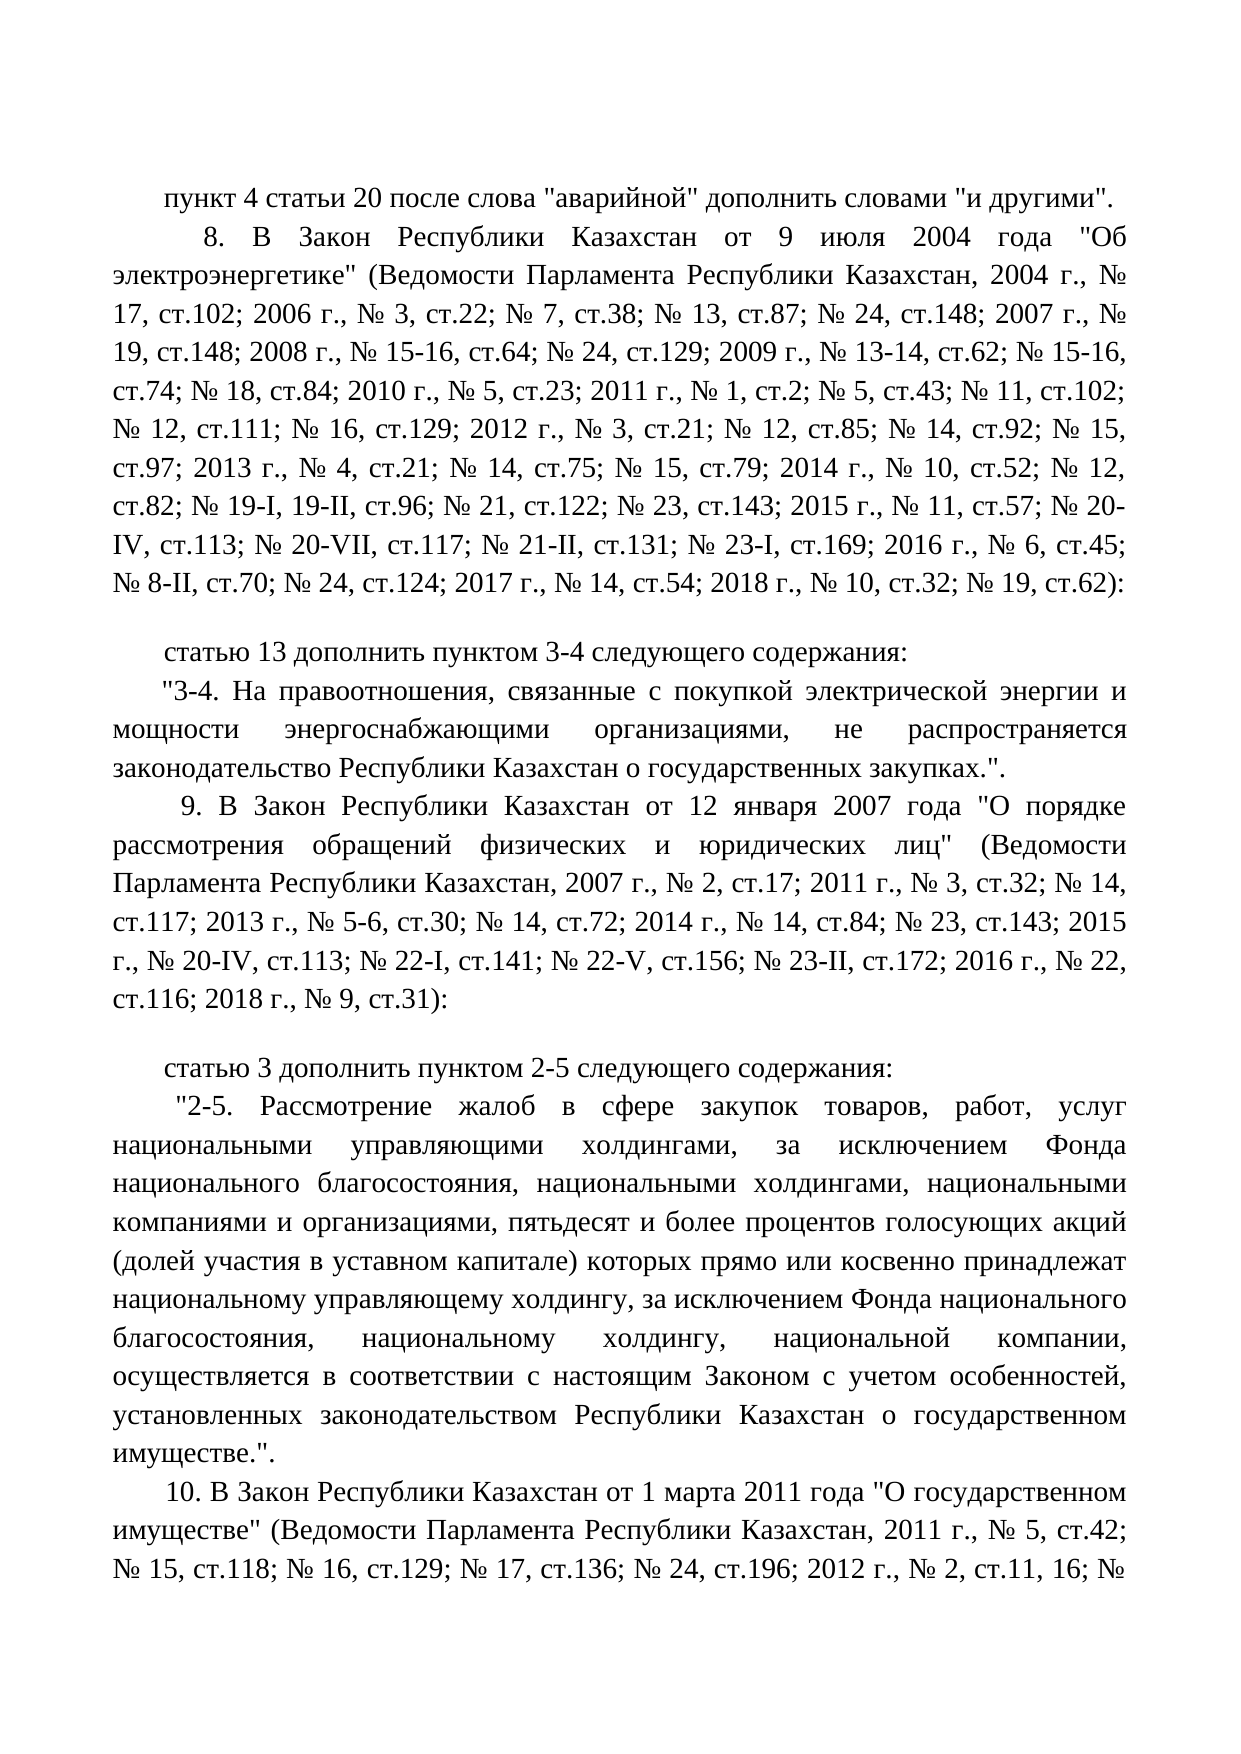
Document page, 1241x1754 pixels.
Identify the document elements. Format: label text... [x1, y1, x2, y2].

text статью 3 дополнить пунктом 2-5 следующего содержания: [112, 1050, 1128, 1083]
text 9. В Закон Республики Казахстан от 12 января 2007 года "О порядке рассмотрения обращений физических и юридических лиц" (Ведомости Парламента Республики Казахстан, 2007 г., № 2, ст.17; 2011 г., № 3, ст.32; № 14, ст.117; 2013 г., № 5-6, ст.30; № 14, ст.72; 2014 г., № 14, ст.84; № 23, ст.143; 2015 г., № 20-IV, ст.113; № 22-I, cт.141; № 22-V, ст.156; № 23-II, cт.172; 2016 г., № 22, ст.116; 2018 г., № 9, cт.31): [112, 788, 1128, 1015]
text пункт 4 статьи 20 после слова "аварийной" дополнить словами "и другими". [112, 180, 1128, 214]
text "2-5. Рассмотрение жалоб в сфере закупок товаров, работ, услуг национальными управляющими холдингами, за исключением Фонда национального благосостояния, национальными холдингами, национальными компаниями и организациями, пятьдесят и более процентов голосующих акций (долей участия в уставном капитале) которых прямо или косвенно принадлежат национальному управляющему холдингу, за исключением Фонда национального благосостояния, национальному холдингу, национальной компании, осуществляется в соответствии с настоящим Законом с учетом особенностей, установленных законодательством Республики Казахстан о государственном имуществе.". [112, 1088, 1128, 1469]
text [112, 1474, 1128, 1584]
text "3-4. На правоотношения, связанные с покупкой электрической энергии и мощности энергоснабжающими организациями, не распространяется законодательство Республики Казахстан о государственных закупках.". [112, 673, 1128, 783]
text статью 13 дополнить пунктом 3-4 следующего содержания: [112, 634, 1128, 668]
text 8. В Закон Республики Казахстан от 9 июля 2004 года "Об электроэнергетике" (Ведомости Парламента Республики Казахстан, 2004 г., № 17, ст.102; 2006 г., № 3, ст.22; № 7, ст.38; № 13, ст.87; № 24, ст.148; 2007 г., № 19, ст.148; 2008 г., № 15-16, ст.64; № 24, ст.129; 2009 г., № 13-14, ст.62; № 15-16, ст.74; № 18, ст.84; 2010 г., № 5, ст.23; 2011 г., № 1, ст.2; № 5, ст.43; № 11, ст.102; № 12, ст.111; № 16, ст.129; 2012 г., № 3, ст.21; № 12, ст.85; № 14, ст.92; № 15, ст.97; 2013 г., № 4, ст.21; № 14, ст.75; № 15, ст.79; 2014 г., № 10, ст.52; № 12, ст.82; № 19-I, 19-II, ст.96; № 21, ст.122; № 23, ст.143; 2015 г., № 11, ст.57; № 20-IV, ст.113; № 20-VII, ст.117; № 21-II, ст.131; № 23-I, ст.169; 2016 г., № 6, ст.45; № 8-II, cт.70; № 24, ст.124; 2017 г., № 14, ст.54; 2018 г., № 10, ст.32; № 19, ст.62): [112, 219, 1128, 599]
